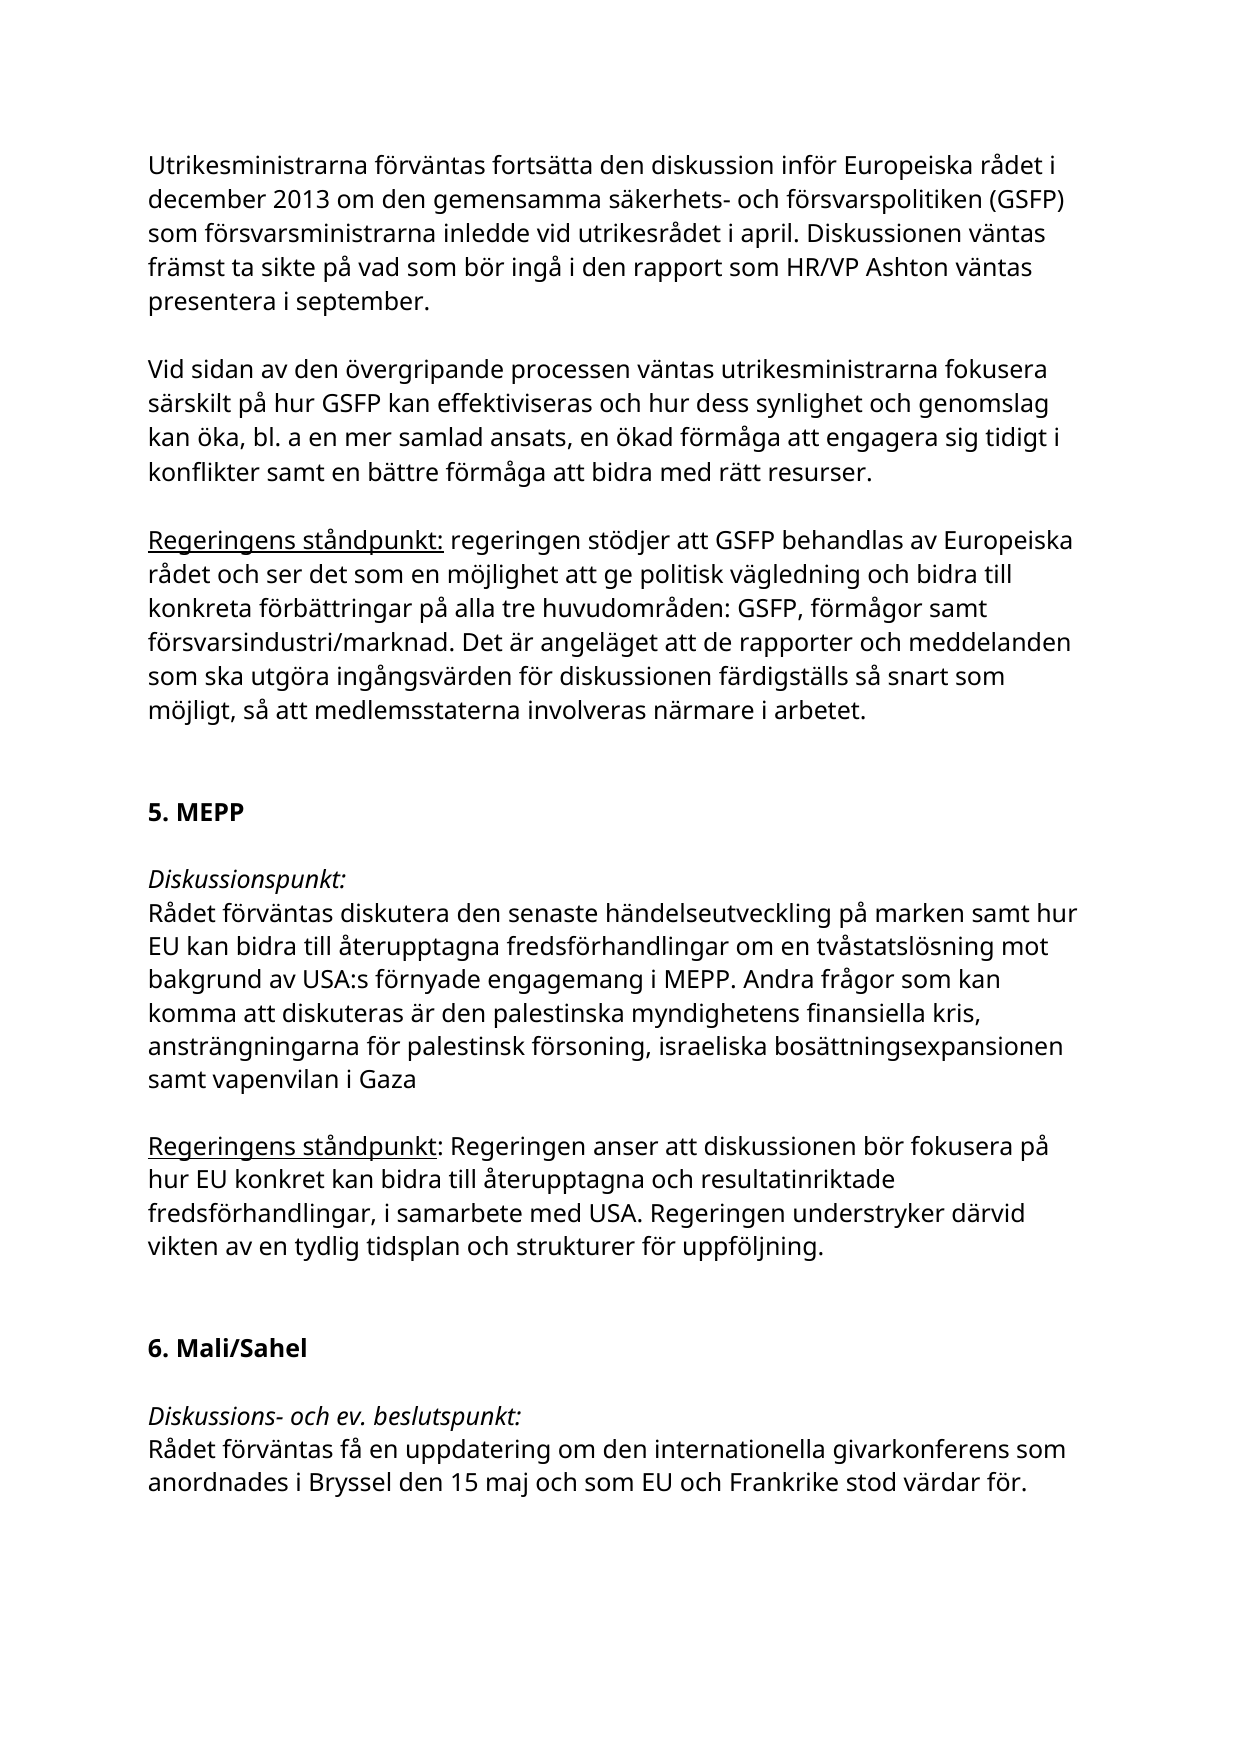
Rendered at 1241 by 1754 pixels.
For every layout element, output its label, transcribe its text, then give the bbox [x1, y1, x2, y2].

text Regeringens ståndpunkt: regeringen stödjer att GSFP behandlas av Europeiska rådet och ser det som en möjlighet att ge politisk vägledning och bidra till konkreta förbättringar på alla tre huvudområden: GSFP, förmågor samt försvarsindustri/marknad. Det är angeläget att de rapporter och meddelanden som ska utgöra ingångsvärden för diskussionen färdigställs så snart som möjligt, så att medlemsstaterna involveras närmare i arbetet. [148, 522, 1093, 727]
text Vid sidan av den övergripande processen väntas utrikesministrarna fokusera särskilt på hur GSFP kan effektiviseras och hur dess synlighet och genomslag kan öka, bl. a en mer samlad ansats, en ökad förmåga att engagera sig tidigt i konflikter samt en bättre förmåga att bidra med rätt resurser. [148, 352, 1093, 488]
text 6. Mali/Sahel [148, 1330, 1093, 1364]
text Diskussionspunkt: [148, 862, 1093, 896]
text Utrikesministrarna förväntas fortsätta den diskussion inför Europeiska rådet i december 2013 om den gemensamma säkerhets- och försvarspolitiken (GSFP) som försvarsministrarna inledde vid utrikesrådet i april. Diskussionen väntas främst ta sikte på vad som bör ingå i den rapport som HR/VP Ashton väntas presentera i september. [148, 148, 1093, 318]
text Rådet förväntas få en uppdatering om den internationella givarkonferens som anordnades i Bryssel den 15 maj och som EU och Frankrike stod värdar för. [148, 1432, 1093, 1498]
text Regeringens ståndpunkt: Regeringen anser att diskussionen bör fokusera på hur EU konkret kan bidra till återupptagna och resultatinriktade fredsförhandlingar, i samarbete med USA. Regeringen understryker därvid vikten av en tydlig tidsplan och strukturer för uppföljning. [148, 1129, 1093, 1262]
text 5. MEPP [148, 795, 1093, 829]
text Diskussions- och ev. beslutspunkt: [148, 1398, 1093, 1432]
text Rådet förväntas diskutera den senaste händelseutveckling på marken samt hur EU kan bidra till återupptagna fredsförhandlingar om en tvåstatslösning mot bakgrund av USA:s förnyade engagemang i MEPP. Andra frågor som kan komma att diskuteras är den palestinska myndighetens finansiella kris, ansträngningarna för palestinsk försoning, israeliska bosättningsexpansionen samt vapenvilan i Gaza [148, 896, 1093, 1096]
